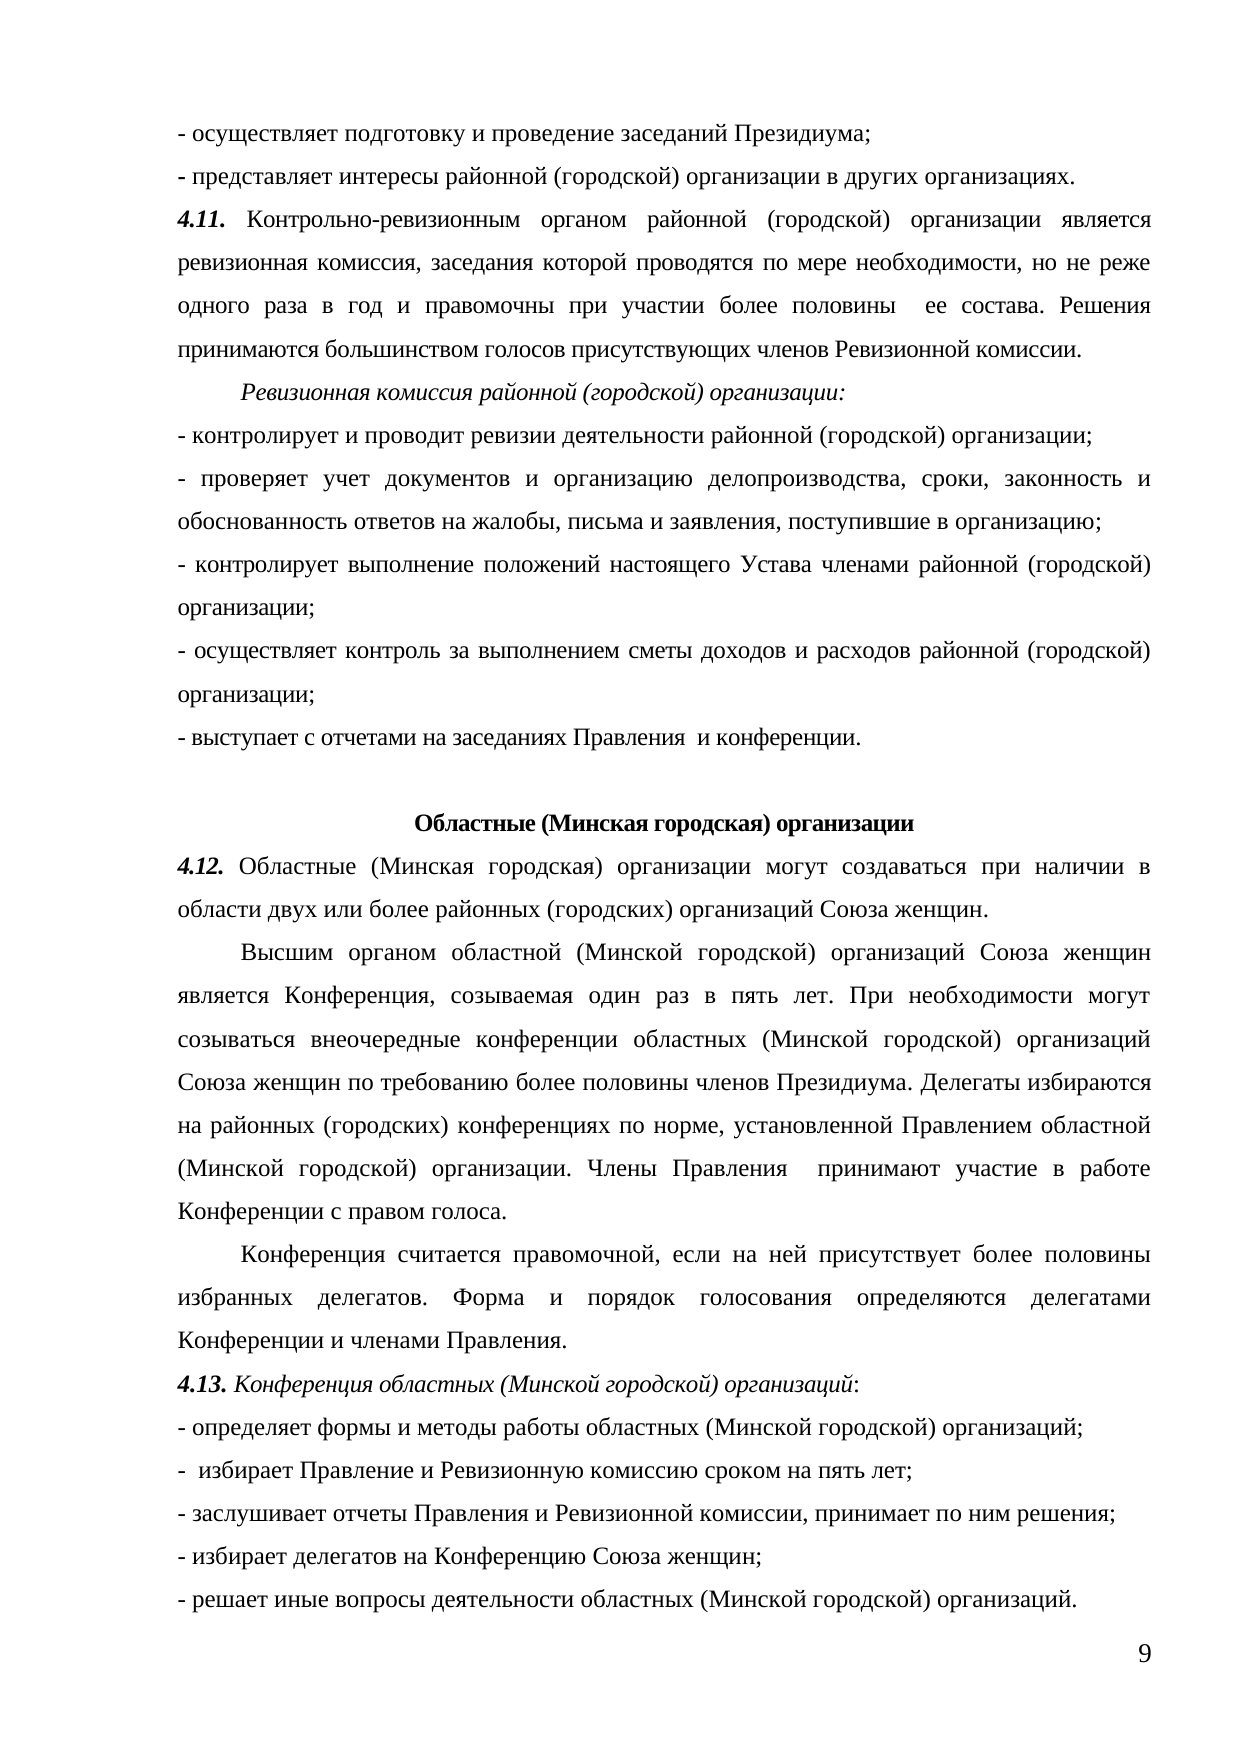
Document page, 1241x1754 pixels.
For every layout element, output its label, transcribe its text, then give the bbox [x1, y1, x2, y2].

text 4.12. Областные (Минская городская) организации могут создаваться при наличии в области двух или более районных (городских) организаций Союза женщин. [177, 851, 1152, 923]
text Областные (Минская городская) организации [177, 808, 1152, 837]
text - контролирует и проводит ревизии деятельности районной (городской) организации; [177, 420, 1152, 449]
text - избирает Правление и Ревизионную комиссию сроком на пять лет; [177, 1455, 1152, 1484]
text - избирает делегатов на Конференцию Союза женщин; [177, 1541, 1152, 1570]
text - представляет интересы районной (городской) организации в других организациях. [177, 161, 1152, 190]
text - определяет формы и методы работы областных (Минской городской) организаций; [177, 1412, 1152, 1441]
text - решает иные вопросы деятельности областных (Минской городской) организаций. [177, 1584, 1152, 1613]
text 4.13. Конференция областных (Минской городской) организаций: [177, 1369, 1152, 1397]
text - осуществляет подготовку и проведение заседаний Президиума; [177, 118, 1152, 147]
text - выступает с отчетами на заседаниях Правления и конференции. [177, 722, 1152, 751]
text - контролирует выполнение положений настоящего Устава членами районной (городской) организации; [177, 549, 1152, 621]
text - проверяет учет документов и организацию делопроизводства, сроки, законность и обоснованность ответов на жалобы, письма и заявления, поступившие в организацию; [177, 463, 1152, 535]
text - осуществляет контроль за выполнением сметы доходов и расходов районной (городской) организации; [177, 636, 1152, 707]
text Конференция считается правомочной, если на ней присутствует более половины избранных делегатов. Форма и порядок голосования определяются делегатами Конференции и членами Правления. [177, 1239, 1152, 1354]
text Высшим органом областной (Минской городской) организаций Союза женщин является Конференция, созываемая один раз в пять лет. При необходимости могут созываться внеочередные конференции областных (Минской городской) организаций Союза женщин по требованию более половины членов Президиума. Делегаты избираются на районных (городских) конференциях по норме, установленной Правлением областной (Минской городской) организации. Члены Правления принимают участие в работе Конференции с правом голоса. [177, 937, 1152, 1225]
text - заслушивает отчеты Правления и Ревизионной комиссии, принимает по ним решения; [177, 1498, 1152, 1527]
text Ревизионная комиссия районной (городской) организации: [177, 377, 1152, 406]
text 4.11. Контрольно-ревизионным органом районной (городской) организации является ревизионная комиссия, заседания которой проводятся по мере необходимости, но не реже одного раза в год и правомочны при участии более половины ее состава. Решения принимаются большинством голосов присутствующих членов Ревизионной комиссии. [177, 204, 1152, 362]
